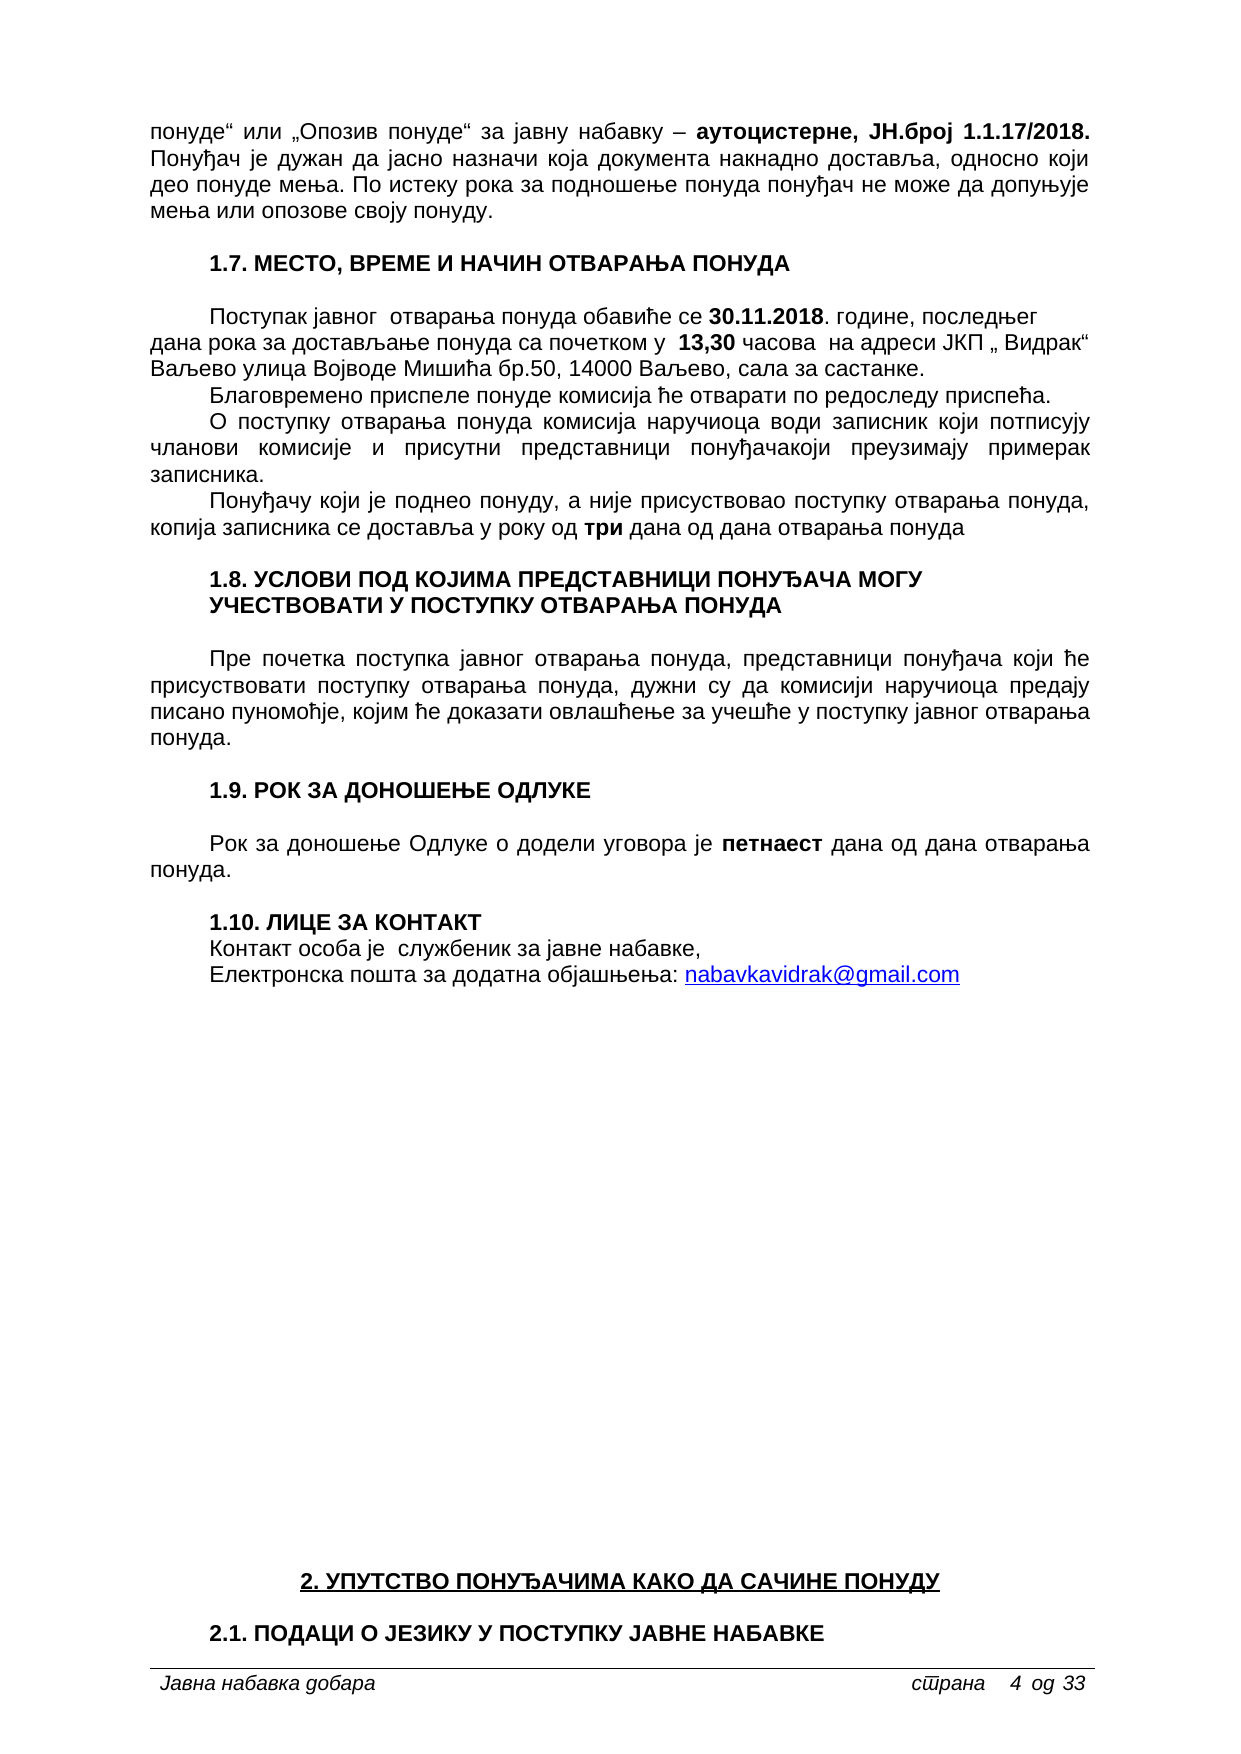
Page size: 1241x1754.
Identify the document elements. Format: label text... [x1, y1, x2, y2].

text 1.9. РОК ЗА ДОНОШЕЊЕ ОДЛУКЕ [209, 777, 1090, 803]
text 2.1. ПОДАЦИ О ЈЕЗИКУ У ПОСТУПКУ ЈАВНЕ НАБАВКЕ [209, 1620, 1090, 1647]
text Пре почетка поступка јавног отварања понуда, представници понуђача који ће присуствовати поступку отварања понуда, дужни су да комисији наручиоца предају писано пуномоћје, којим ће доказати овлашћење за учешће у поступку јавног отварања понуда. [150, 645, 1090, 751]
text Рок за доношење Одлуке о додели уговора је петнаест дана од дана отварања понуда. [150, 830, 1090, 882]
text Поступак јавног отварања понуда обавиће се 30.11.2018. године, последњeг дана рока за достављање понуда са почетком у 13,30 часова на адреси ЈКП „ Видрак“ Ваљево улица Војводе Мишића бр.50, 14000 Ваљево, сала за састанке. [150, 303, 1090, 382]
text 1.7. МЕСТО, ВРЕМЕ И НАЧИН ОТВАРАЊА ПОНУДА [209, 250, 1090, 276]
text О поступку отварања понуда комисија наручиоца води записник који потписују чланови комисије и присутни представници понуђачакоји преузимају примерак записника. [150, 408, 1090, 487]
text Електронска пошта за додатна објашњења: nabavkavidrak@gmail.com [150, 961, 1090, 988]
text Благовремено приспеле понуде комисија ће отварати по редоследу приспећа. [150, 382, 1090, 408]
text 1.10. ЛИЦЕ ЗА КОНТАКТ [209, 909, 1090, 935]
text Понуђачу који је поднео понуду, а није присуствовао поступку отварања понуда, копија записника се доставља у року од три дана од дана отварања понуда [150, 487, 1090, 540]
text 1.8. УСЛОВИ ПОД КОЈИМА ПРЕДСТАВНИЦИ ПОНУЂАЧА МОГУ [209, 566, 1090, 592]
text Контакт особа је службеник за јавне набавке, [150, 935, 1090, 961]
text 2. УПУТСТВО ПОНУЂАЧИМА КАКО ДА САЧИНЕ ПОНУДУ [150, 1568, 1090, 1594]
text УЧЕСТВОВАТИ У ПОСТУПКУ ОТВАРАЊА ПОНУДА [209, 592, 1090, 619]
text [150, 118, 1090, 223]
